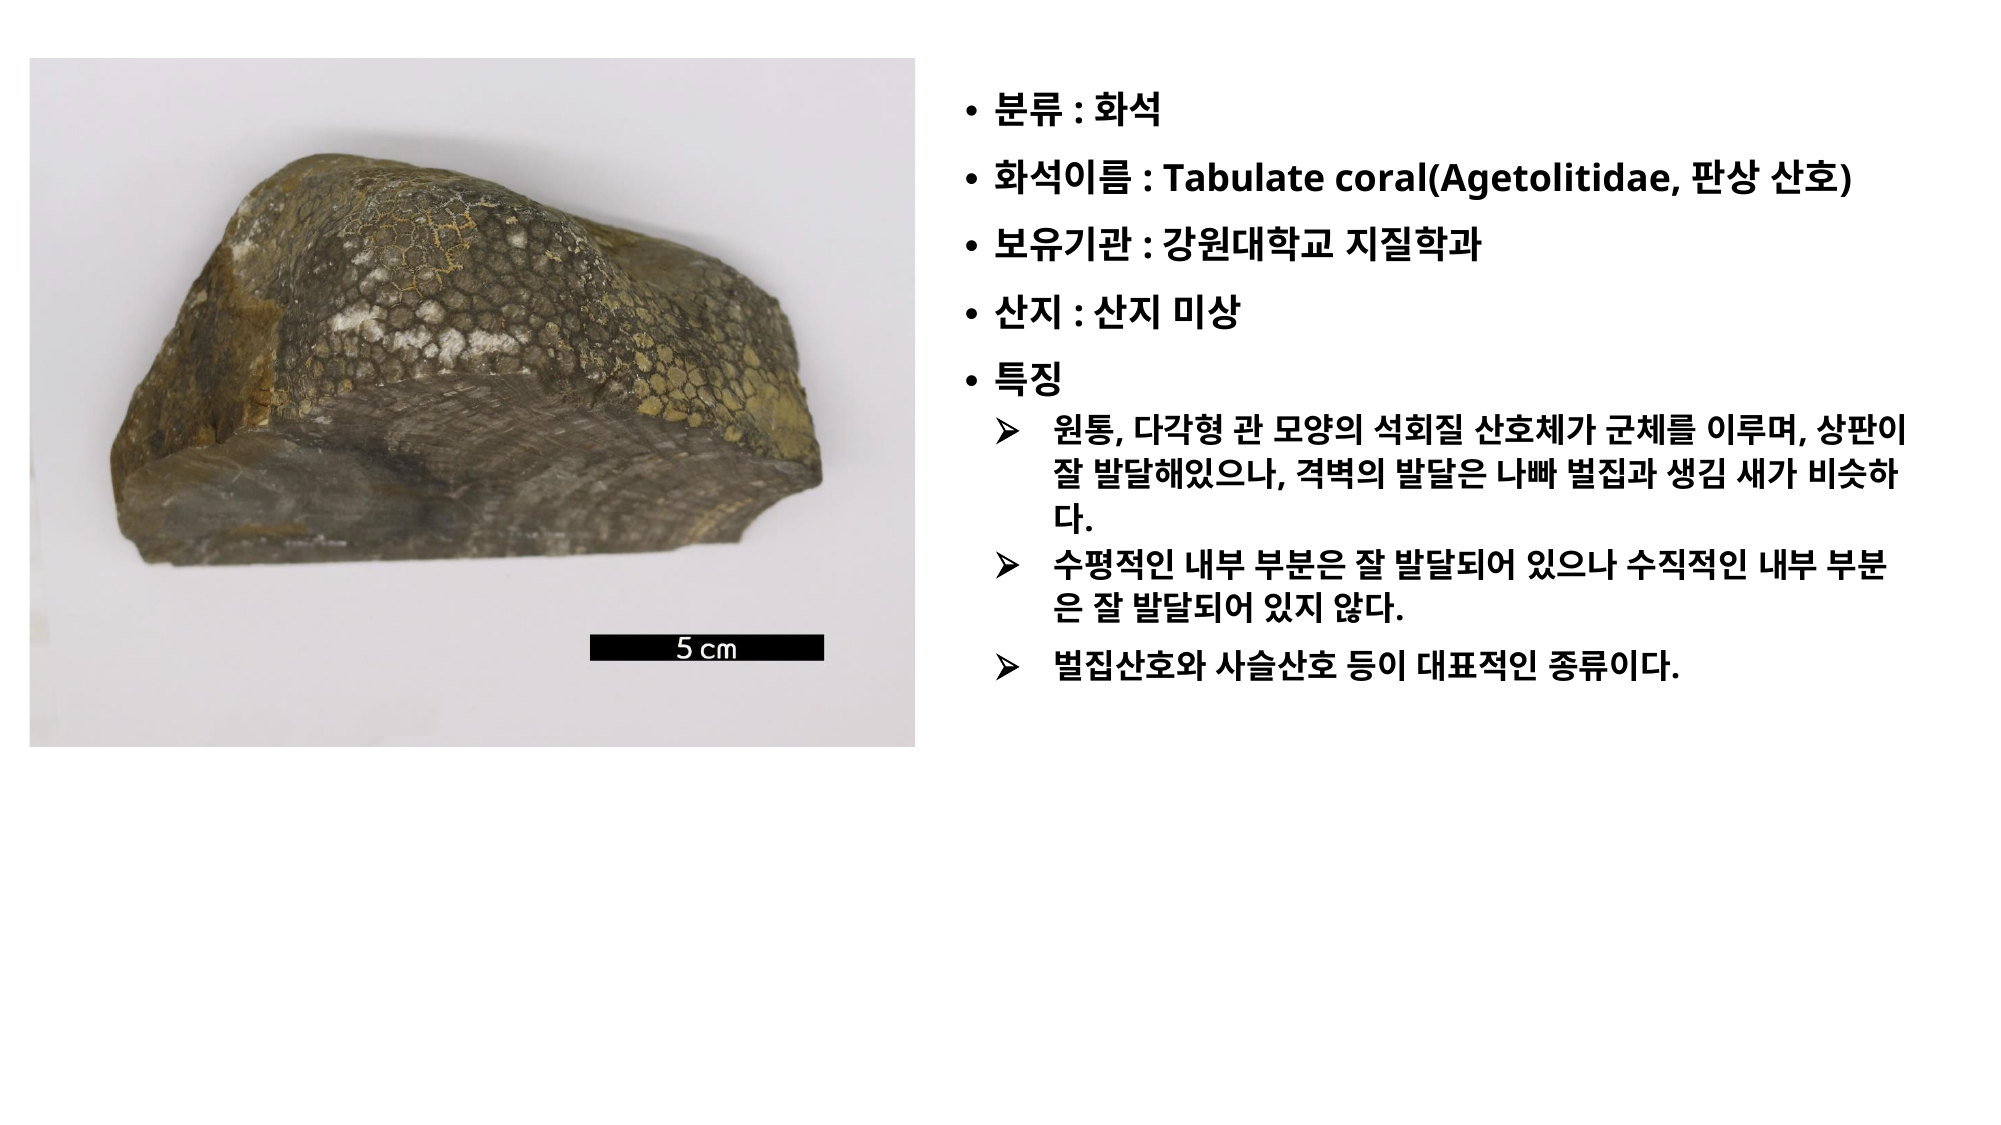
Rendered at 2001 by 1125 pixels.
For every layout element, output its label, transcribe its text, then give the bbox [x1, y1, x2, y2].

list 화석이름 : Tabulate coral(Agetolitidae, 판상 산호) [965, 137, 1923, 204]
list 벌집산호와 사슬산호 등이 대표적인 종류이다. [994, 631, 1923, 691]
list 수평적인 내부 부분은 잘 발달되어 있으나 수직적인 내부 부분은 잘 발달되어 있지 않다. [994, 542, 1903, 631]
list 산지 : 산지 미상 [965, 272, 1923, 339]
list 특징 [965, 339, 1923, 407]
subtitle 분류 : 화석 [965, 69, 1923, 137]
list 보유기관 : 강원대학교 지질학과 [965, 204, 1923, 272]
picture [29, 58, 916, 747]
list 원통, 다각형 관 모양의 석회질 산호체가 군체를 이루며, 상판이 잘 발달해있으나, 격벽의 발달은 나빠 벌집과 생김 새가 비슷하다. [994, 407, 1912, 541]
